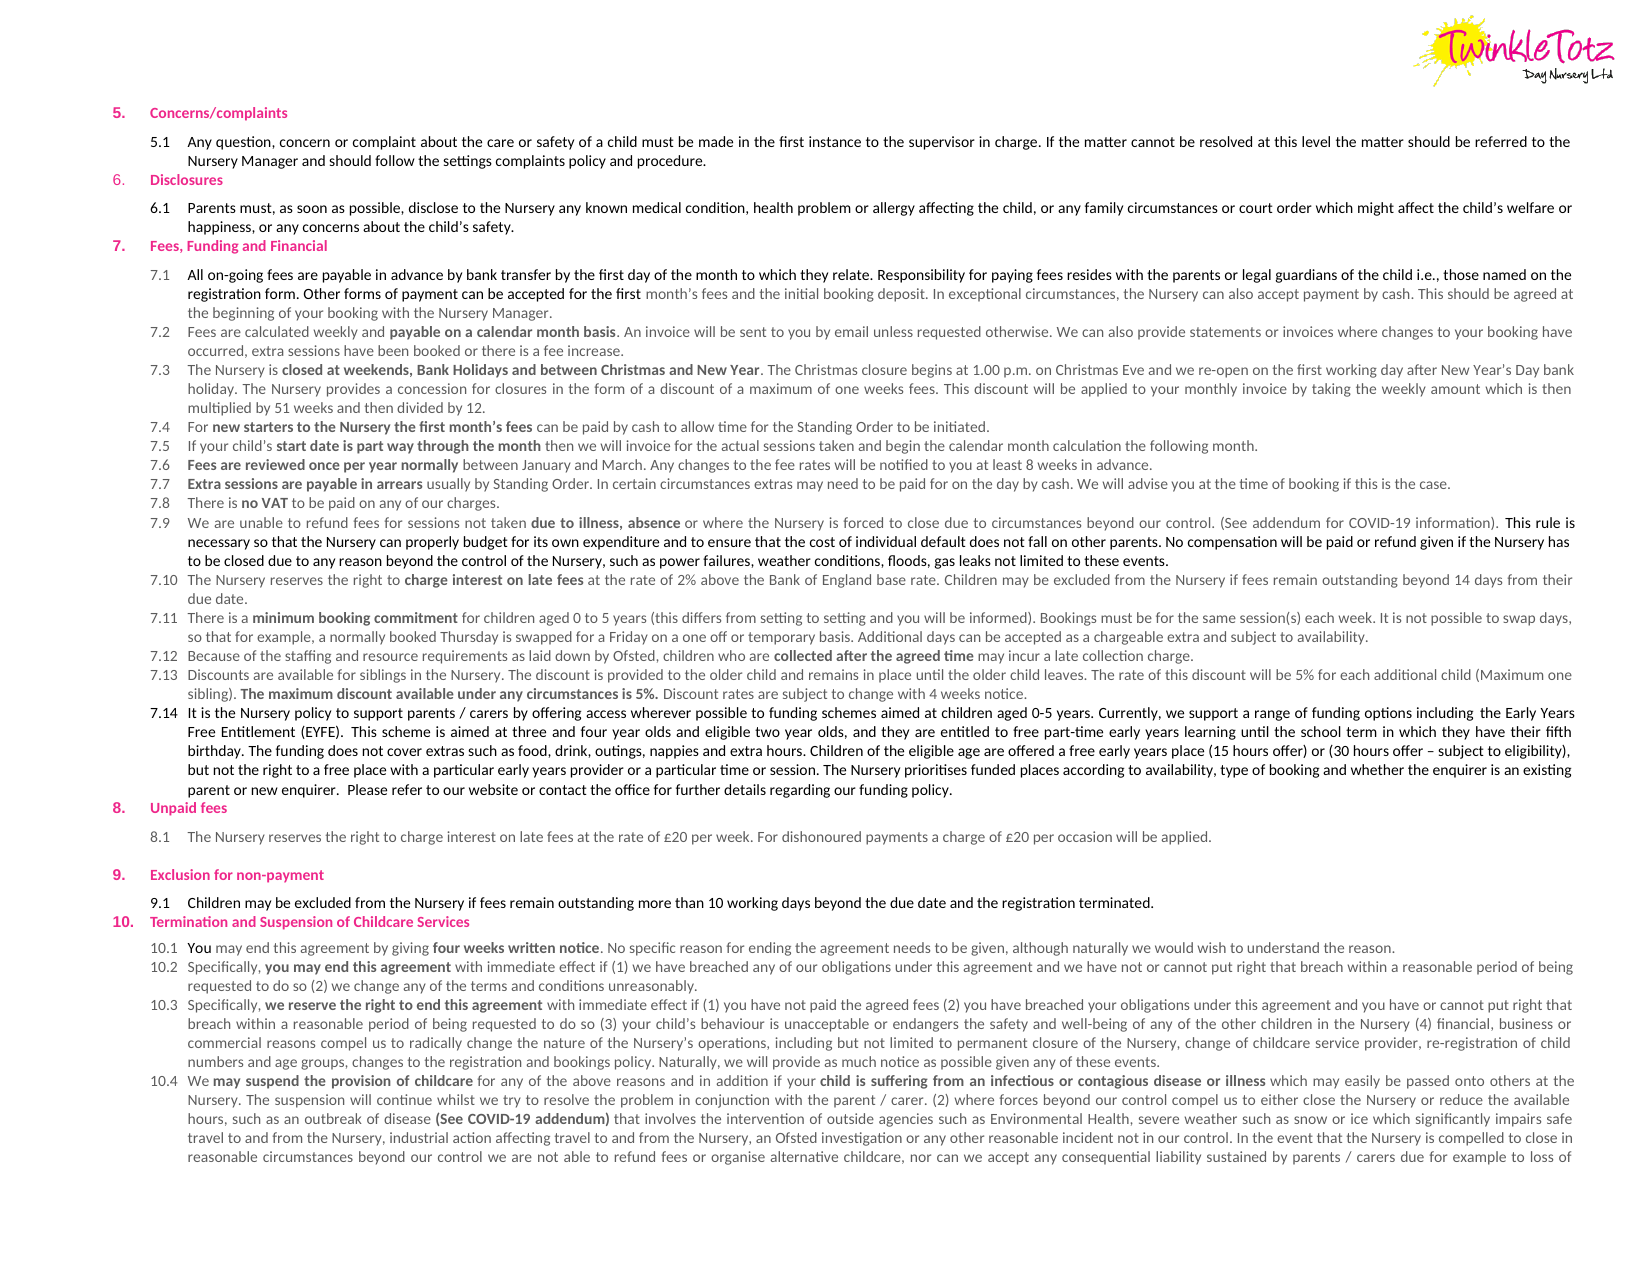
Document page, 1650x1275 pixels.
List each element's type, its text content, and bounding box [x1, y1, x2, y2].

list We are unable to refund fees for sessions not taken due to illness, absence or where the Nursery is forced to close due to circumstances beyond our control. (See addendum for COVID-19 information). This rule is necessary so that the Nursery can properly budget for its own expenditure and to ensure that the cost of individual default does not fall on other parents. No compensation will be paid or refund given if the Nursery has to be closed due to any reason beyond the control of the Nursery, such as power failures, weather conditions, floods, gas leaks not limited to these events. [150, 513, 1575, 570]
list Because of the staffing and resource requirements as laid down by Ofsted, children who are collected after the agreed time may incur a late collection charge. [150, 646, 1575, 665]
list The Nursery reserves the right to charge interest on late fees at the rate of £20 per week. For dishonoured payments a charge of £20 per occasion will be applied. [150, 827, 1575, 846]
list Disclosures [112, 170, 1574, 189]
list Exclusion for non-payment [112, 865, 1574, 884]
list Unpaid fees [112, 799, 1574, 818]
list Discounts are available for siblings in the Nursery. The discount is provided to the older child and remains in place until the older child leaves. The rate of this discount will be 5% for each additional child (Maximum one sibling). The maximum discount available under any circumstances is 5%. Discount rates are subject to change with 4 weeks notice. [150, 665, 1575, 703]
list Fees are calculated weekly and payable on a calendar month basis. An invoice will be sent to you by email unless requested otherwise. We can also provide statements or invoices where changes to your booking have occurred, extra sessions have been booked or there is a fee increase. [150, 322, 1575, 360]
list You may end this agreement by giving four weeks written notice. No specific reason for ending the agreement needs to be given, although naturally we would wish to understand the reason. [150, 938, 1575, 957]
subtitle Termination and Suspension of Childcare Services [112, 913, 1575, 932]
list Children may be excluded from the Nursery if fees remain outstanding more than 10 working days beyond the due date and the registration terminated. [150, 893, 1575, 913]
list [150, 1071, 1575, 1167]
list It is the Nursery policy to support parents / carers by offering access wherever possible to funding schemes aimed at children aged 0-5 years. Currently, we support a range of funding options including the Early Years Free Entitlement (EYFE). This scheme is aimed at three and four year olds and eligible two year olds, and they are entitled to free part-time early years learning until the school term in which they have their fifth birthday. The funding does not cover extras such as food, drink, outings, nappies and extra hours. Children of the eligible age are offered a free early years place (15 hours offer) or (30 hours offer – subject to eligibility), but not the right to a free place with a particular early years provider or a particular time or session. The Nursery prioritises funded places according to availability, type of booking and whether the enquirer is an existing parent or new enquirer. Please refer to our website or contact the office for further details regarding our funding policy. [150, 703, 1575, 799]
list Fees are reviewed once per year normally between January and March. Any changes to the fee rates will be notified to you at least 8 weeks in advance. [150, 456, 1575, 475]
list Extra sessions are payable in arrears usually by Standing Order. In certain circumstances extras may need to be paid for on the day by cash. We will advise you at the time of booking if this is the case. [150, 475, 1575, 494]
list There is no VAT to be paid on any of our charges. [150, 494, 1575, 513]
picture [1412, 10, 1616, 92]
list There is a minimum booking commitment for children aged 0 to 5 years (this differs from setting to setting and you will be informed). Bookings must be for the same session(s) each week. It is not possible to swap days, so that for example, a normally booked Thursday is swapped for a Friday on a one off or temporary basis. Additional days can be accepted as a chargeable extra and subject to availability. [150, 608, 1575, 646]
list Any question, concern or complaint about the care or safety of a child must be made in the first instance to the supervisor in charge. If the matter cannot be resolved at this level the matter should be referred to the Nursery Manager and should follow the settings complaints policy and procedure. [150, 132, 1575, 170]
list Fees, Funding and Financial [112, 237, 1574, 256]
list Specifically, you may end this agreement with immediate effect if (1) we have breached any of our obligations under this agreement and we have not or cannot put right that breach within a reasonable period of being requested to do so (2) we change any of the terms and conditions unreasonably. [150, 957, 1575, 995]
list For new starters to the Nursery the first month’s fees can be paid by cash to allow time for the Standing Order to be initiated. [150, 417, 1575, 437]
list The Nursery is closed at weekends, Bank Holidays and between Christmas and New Year. The Christmas closure begins at 1.00 p.m. on Christmas Eve and we re-open on the first working day after New Year’s Day bank holiday. The Nursery provides a concession for closures in the form of a discount of a maximum of one weeks fees. This discount will be applied to your monthly invoice by taking the weekly amount which is then multiplied by 51 weeks and then divided by 12. [150, 360, 1575, 417]
list Parents must, as soon as possible, disclose to the Nursery any known medical condition, health problem or allergy affecting the child, or any family circumstances or court order which might affect the child’s welfare or happiness, or any concerns about the child’s safety. [150, 198, 1575, 237]
list All on-going fees are payable in advance by bank transfer by the first day of the month to which they relate. Responsibility for paying fees resides with the parents or legal guardians of the child i.e., those named on the registration form. Other forms of payment can be accepted for the first month’s fees and the initial booking deposit. In exceptional circumstances, the Nursery can also accept payment by cash. This should be agreed at the beginning of your booking with the Nursery Manager. [150, 265, 1575, 322]
list If your child’s start date is part way through the month then we will invoice for the actual sessions taken and begin the calendar month calculation the following month. [150, 437, 1575, 456]
list Concerns/complaints [112, 104, 1574, 123]
list Specifically, we reserve the right to end this agreement with immediate effect if (1) you have not paid the agreed fees (2) you have breached your obligations under this agreement and you have or cannot put right that breach within a reasonable period of being requested to do so (3) your child’s behaviour is unacceptable or endangers the safety and well-being of any of the other children in the Nursery (4) financial, business or commercial reasons compel us to radically change the nature of the Nursery’s operations, including but not limited to permanent closure of the Nursery, change of childcare service provider, re-registration of child numbers and age groups, changes to the registration and bookings policy. Naturally, we will provide as much notice as possible given any of these events. [150, 995, 1575, 1071]
list The Nursery reserves the right to charge interest on late fees at the rate of 2% above the Bank of England base rate. Children may be excluded from the Nursery if fees remain outstanding beyond 14 days from their due date. [150, 570, 1575, 608]
